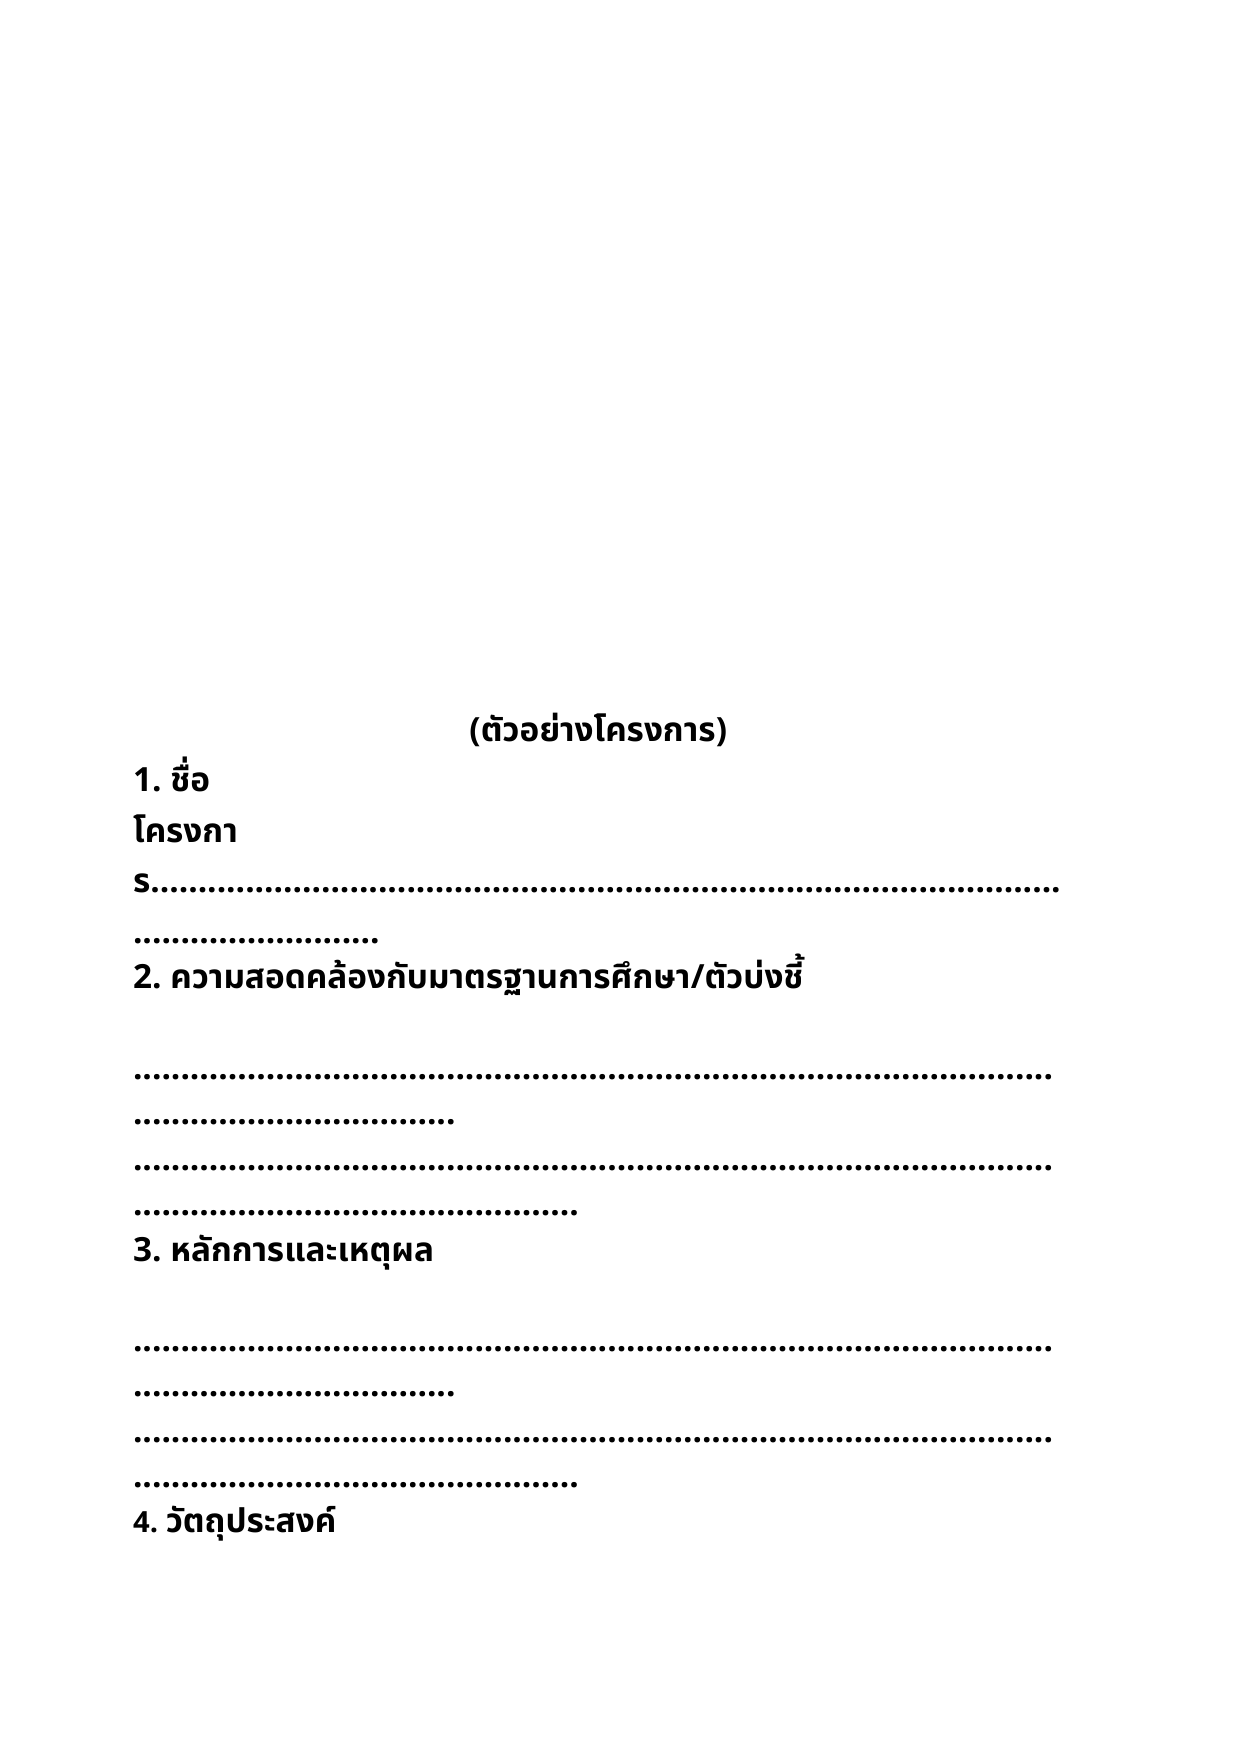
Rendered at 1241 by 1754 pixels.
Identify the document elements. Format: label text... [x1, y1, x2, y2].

text 1. ชื่อโครงการ.......................................................................................................................... [133, 756, 1063, 953]
text ................................................................................................................................... [133, 1276, 1063, 1406]
text (ตัวอย่างโครงการ) [133, 706, 1063, 756]
text 3. หลักการและเหตุผล [133, 1225, 1063, 1276]
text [133, 1406, 1063, 1497]
text ................................................................................................................................................ [133, 1134, 1063, 1225]
text 4. วัตถุประสงค์ [133, 1497, 1063, 1548]
text 2. ความสอดคล้องกับมาตรฐานการศึกษา/ตัวบ่งชี้ [133, 953, 1063, 1004]
text ................................................................................................................................... [133, 1004, 1063, 1134]
